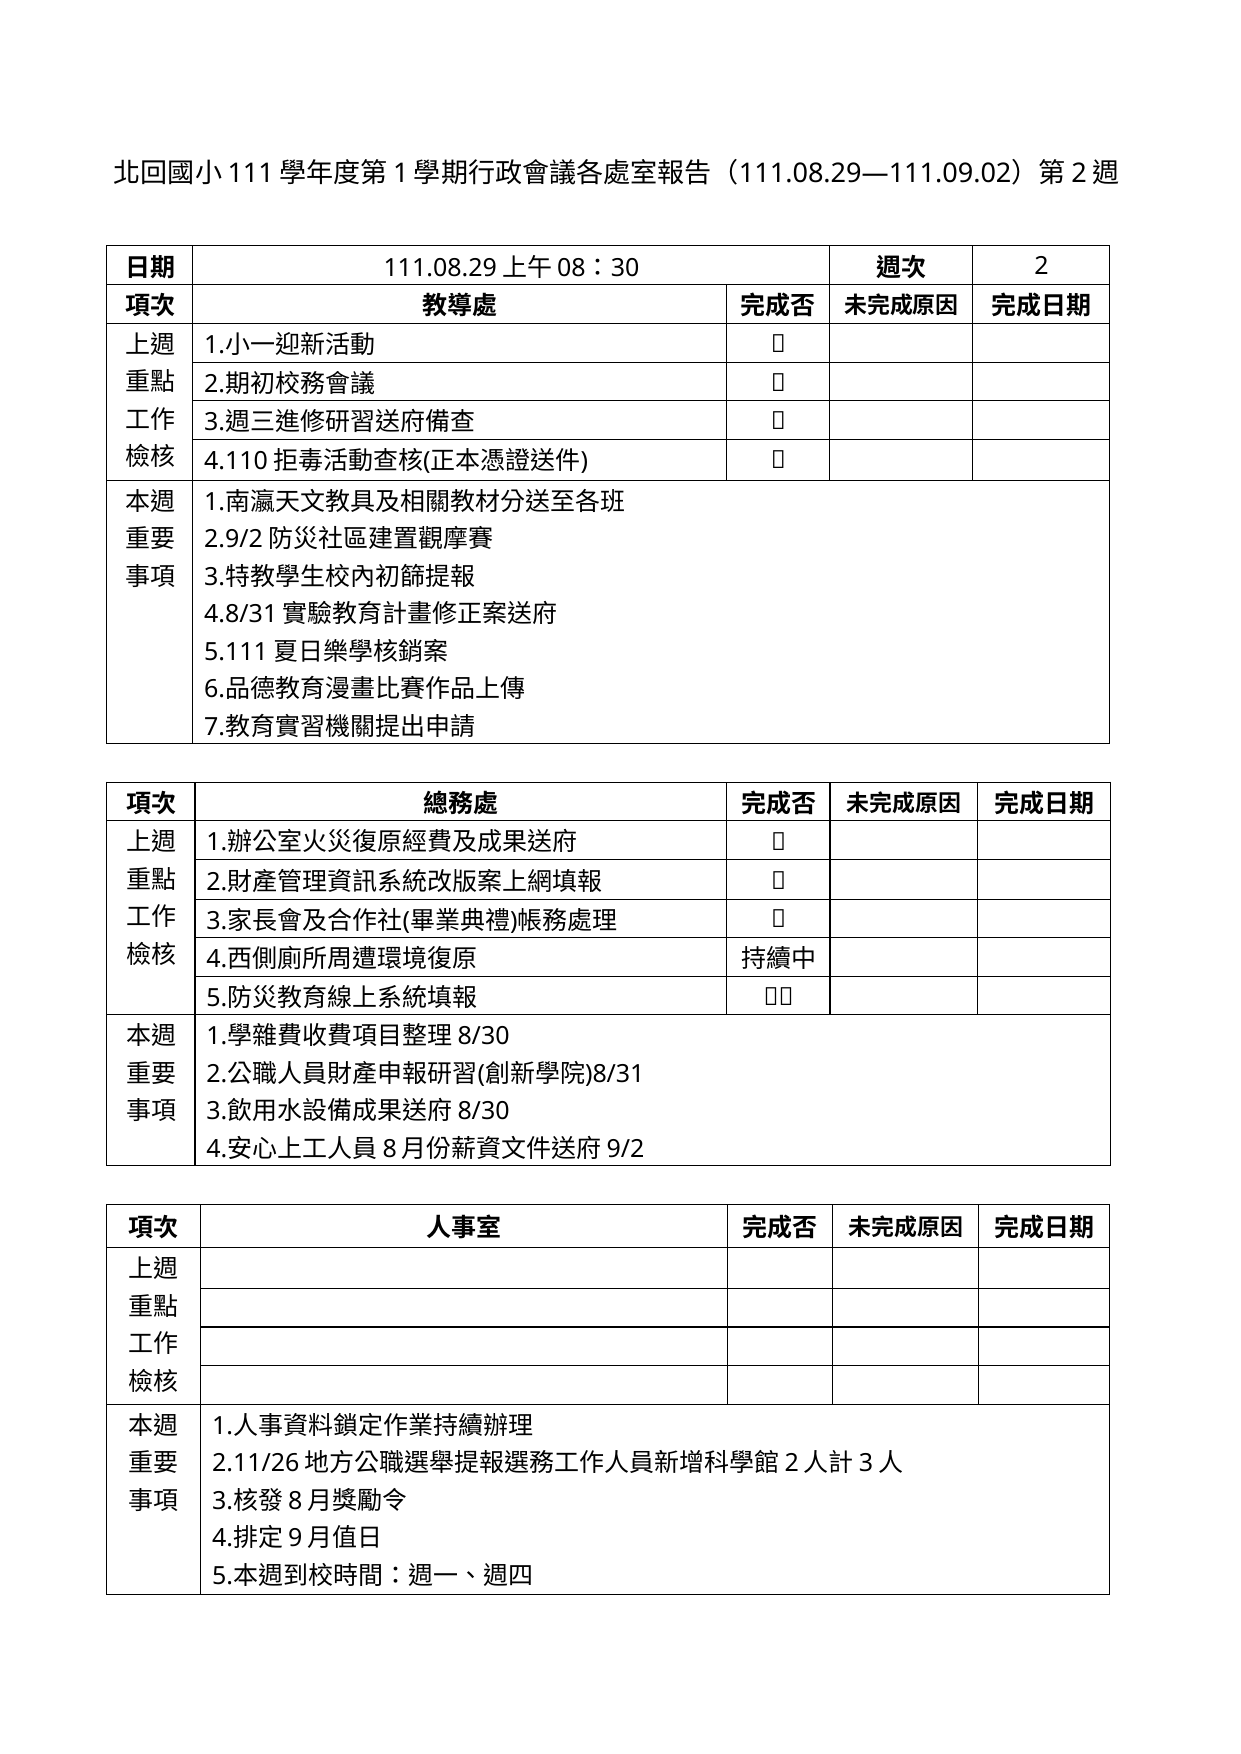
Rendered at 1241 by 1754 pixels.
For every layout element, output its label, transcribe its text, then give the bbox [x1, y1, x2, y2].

table_cell 1.南瀛天文教具及相關教材分送至各班 2.9/2防災社區建置觀摩賽 3.特教學生校內初篩提報 4.8/31實驗教育計畫修正案送府 5.111夏日樂學核銷案 6.品德教育漫畫比賽作品上傳 7.教育實習機關提出申請 [193, 481, 1109, 743]
table_cell 1.小一迎新活動 [193, 324, 726, 362]
table_cell [728, 1289, 832, 1326]
table_cell [830, 363, 972, 400]
table_cell [833, 1248, 978, 1288]
table_cell [201, 1366, 727, 1403]
table_header 總務處 [196, 783, 726, 820]
table_header 項次 [107, 783, 194, 820]
table_cell [831, 977, 977, 1014]
table_cell [728, 1328, 832, 1365]
table_cell 1.學雜費收費項目整理8/30 2.公職人員財產申報研習(創新學院)8/31 3.飲用水設備成果送府8/30 4.安心上工人員8月份薪資文件送府9/2 [196, 1015, 1110, 1165]
table_header 111.08.29上午08：30 [193, 246, 829, 284]
table_cell [978, 938, 1110, 976]
table_cell [831, 821, 977, 859]
table_cell 本週重要事項 [107, 481, 192, 743]
table_cell [201, 1248, 727, 1288]
text 北回國小111學年度第1學期行政會議各處室報告（111.08.29—111.09.02）第2週 [106, 133, 1146, 208]
table_header 完成否 [727, 783, 829, 820]
table_cell [973, 440, 1109, 479]
table_header 人事室 [201, 1205, 727, 1247]
table_cell 上週重點工作檢核 [107, 1248, 200, 1403]
table_header 日期 [107, 246, 192, 284]
table_cell [978, 860, 1110, 898]
table_cell 1.辦公室火災復原經費及成果送府 [196, 821, 726, 859]
table_cell  [727, 977, 829, 1014]
table_cell [978, 977, 1110, 1014]
table_header 完成日期 [978, 783, 1110, 820]
table_header 週次 [830, 246, 972, 284]
table_cell [833, 1366, 978, 1403]
table_cell [979, 1248, 1109, 1288]
table_cell [973, 324, 1109, 362]
table_cell 上週重點工作檢核 [107, 324, 192, 479]
table_cell [973, 363, 1109, 400]
table_cell 本週重要事項 [107, 1015, 194, 1165]
table_cell 4.110拒毒活動查核(正本憑證送件) [193, 440, 726, 479]
table_cell 完成否 [727, 285, 829, 322]
table_cell [201, 1289, 727, 1326]
table_header 完成否 [728, 1205, 832, 1247]
table_cell 未完成原因 [830, 285, 972, 322]
table_cell  [727, 821, 829, 859]
table_header 未完成原因 [833, 1205, 978, 1247]
table_cell 教導處 [193, 285, 726, 322]
table_cell  [727, 363, 829, 400]
table_cell [728, 1248, 832, 1288]
table_cell [728, 1366, 832, 1403]
table_header 2 [973, 246, 1109, 284]
table_cell  [727, 440, 829, 479]
table_cell [833, 1289, 978, 1326]
table_cell 3.家長會及合作社(畢業典禮)帳務處理 [196, 900, 726, 937]
table_cell 4.西側廁所周遭環境復原 [196, 938, 726, 976]
table_header 完成日期 [979, 1205, 1109, 1247]
table_cell [833, 1328, 978, 1365]
table_cell [978, 900, 1110, 937]
table_cell 本週重要事項 [107, 1405, 200, 1594]
table_cell 5.防災教育線上系統填報 [196, 977, 726, 1014]
table_header 未完成原因 [831, 783, 977, 820]
table_cell  [727, 900, 829, 937]
table_cell [830, 324, 972, 362]
table_cell [973, 401, 1109, 439]
table_cell 上週重點工作檢核 [107, 821, 194, 1014]
table_cell  [727, 401, 829, 439]
table_cell 項次 [107, 285, 192, 322]
table_cell [979, 1289, 1109, 1326]
table_cell [978, 821, 1110, 859]
table_cell [830, 401, 972, 439]
table_cell  [727, 324, 829, 362]
table_cell  [727, 860, 829, 898]
table_cell 持續中 [727, 938, 829, 976]
table_cell [831, 938, 977, 976]
table_cell [831, 860, 977, 898]
table_cell 完成日期 [973, 285, 1109, 322]
table_cell 2.期初校務會議 [193, 363, 726, 400]
table_header 項次 [107, 1205, 200, 1247]
table_cell 1.人事資料鎖定作業持續辦理 2.11/26地方公職選舉提報選務工作人員新增科學館2人計3人 3.核發8月獎勵令 4.排定9月值日 5.本週到校時間：週一、週四 [201, 1405, 1109, 1594]
table_cell [831, 900, 977, 937]
table_cell [830, 440, 972, 479]
table_cell [201, 1328, 727, 1365]
table_cell 2.財產管理資訊系統改版案上網填報 [196, 860, 726, 898]
table_cell [979, 1328, 1109, 1365]
table_cell 3.週三進修研習送府備查 [193, 401, 726, 439]
table_cell [979, 1366, 1109, 1403]
